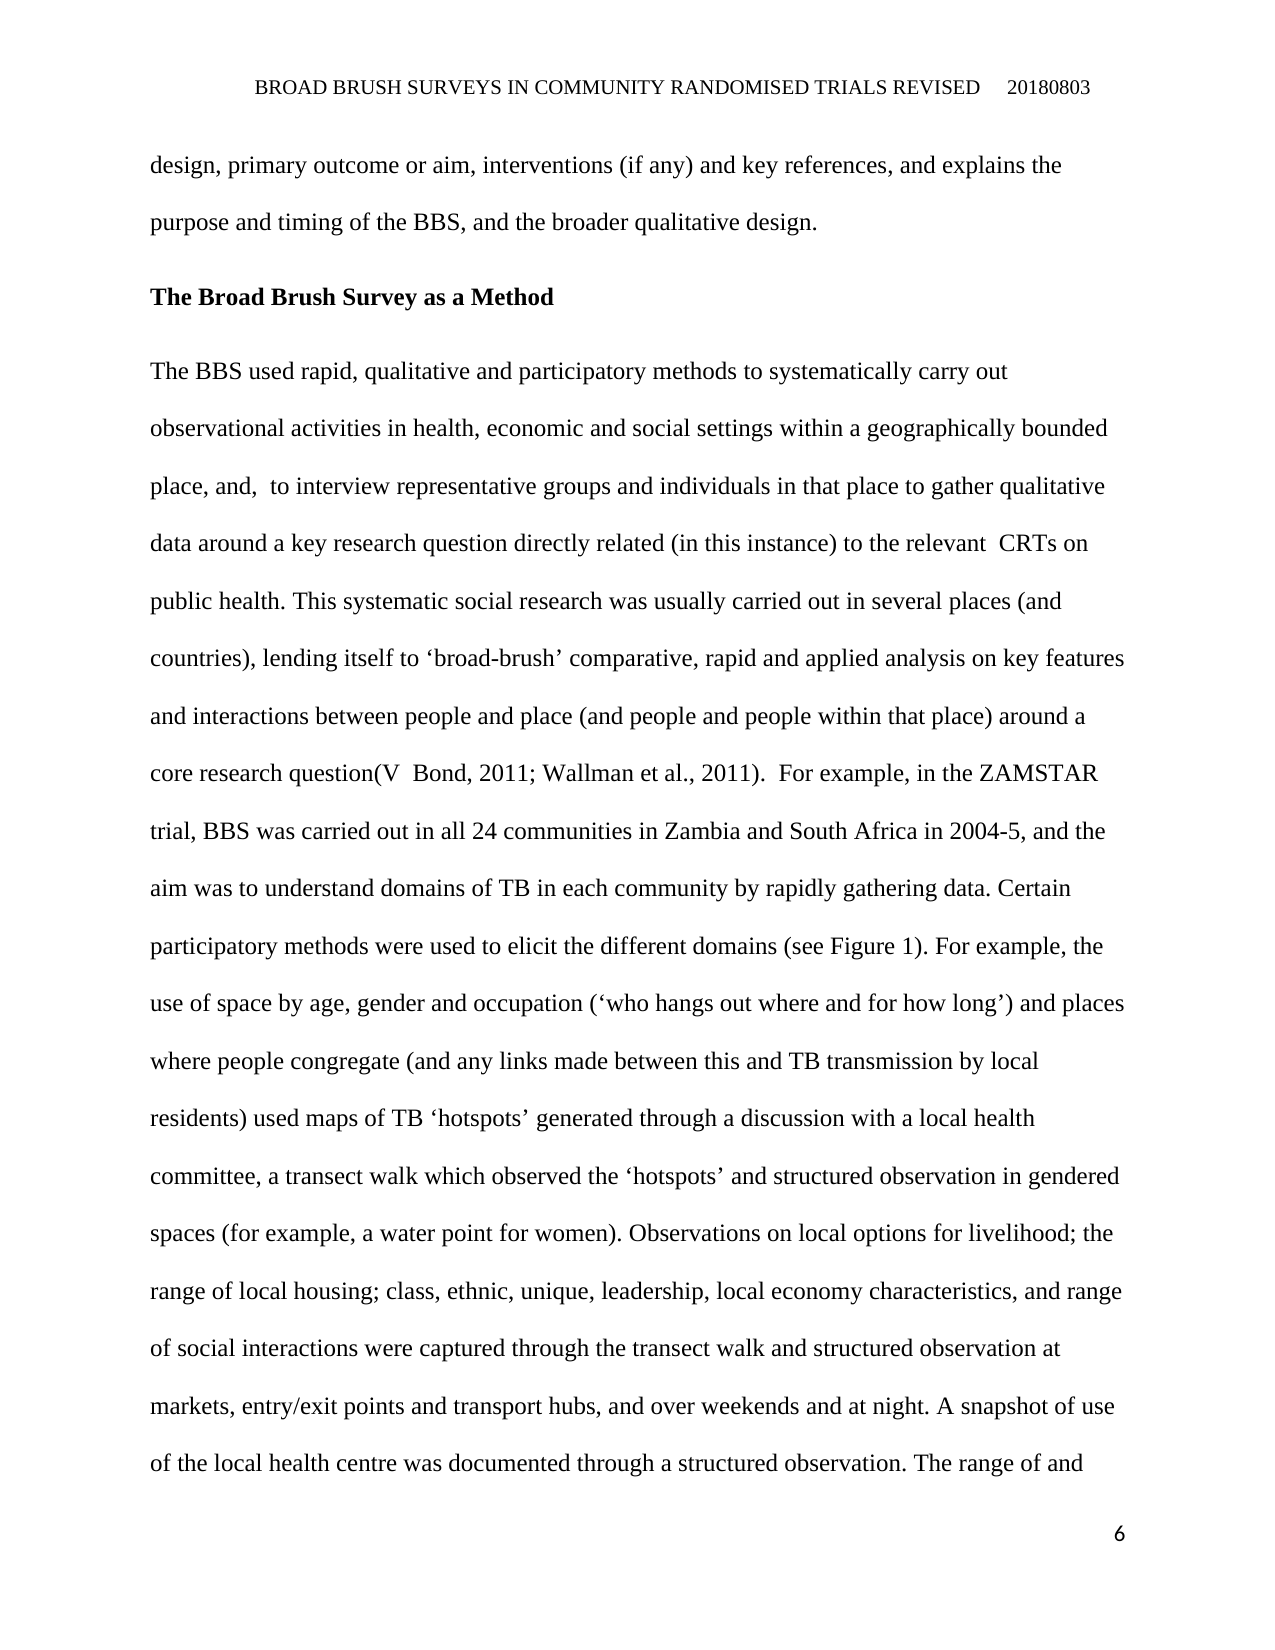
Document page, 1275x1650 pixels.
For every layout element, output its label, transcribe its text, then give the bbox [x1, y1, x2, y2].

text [150, 356, 1125, 1477]
text The Broad Brush Survey as a Method [150, 282, 1125, 310]
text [150, 150, 1125, 236]
